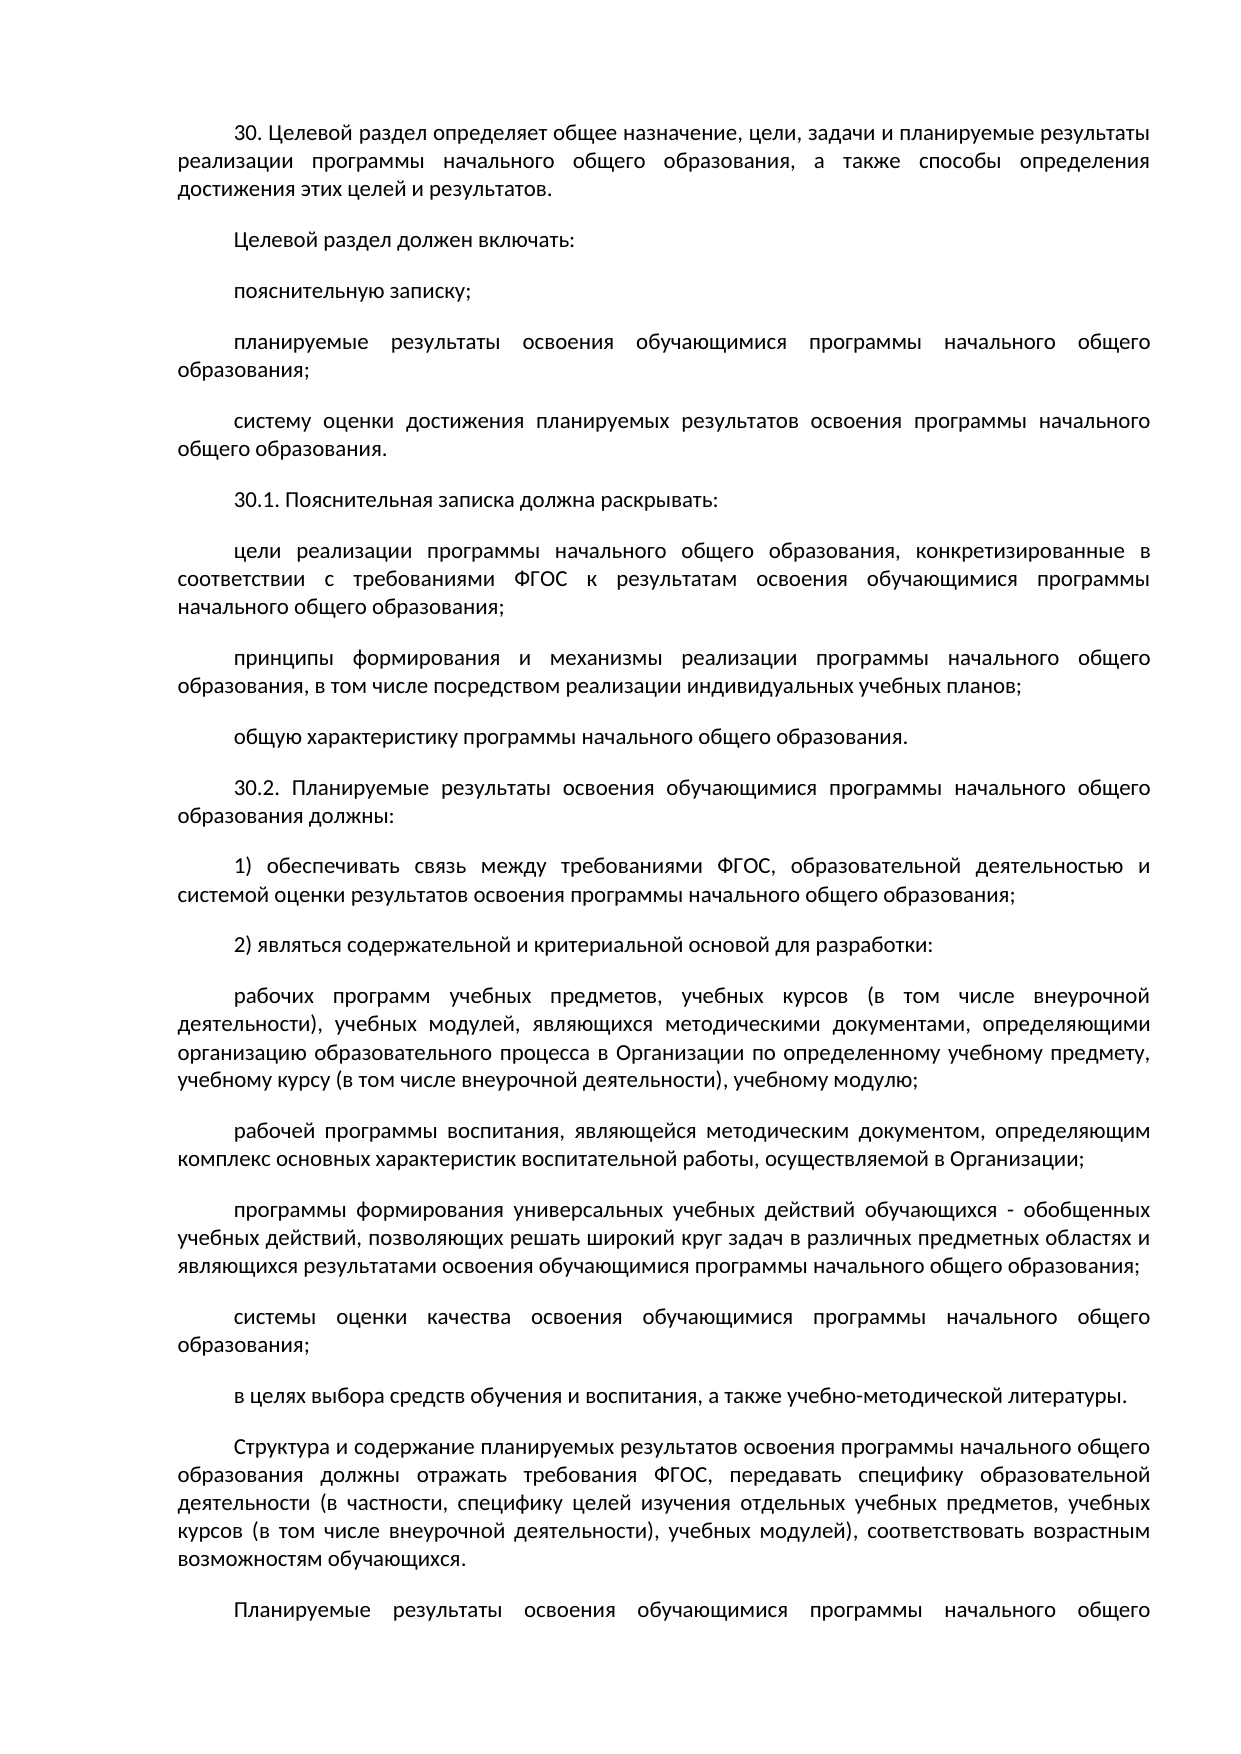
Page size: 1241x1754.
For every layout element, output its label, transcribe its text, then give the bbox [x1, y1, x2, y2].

text программы формирования универсальных учебных действий обучающихся - обобщенных учебных действий, позволяющих решать широкий круг задач в различных предметных областях и являющихся результатами освоения обучающимися программы начального общего образования; [177, 1196, 1152, 1279]
text принципы формирования и механизмы реализации программы начального общего образования, в том числе посредством реализации индивидуальных учебных планов; [177, 643, 1152, 699]
text Структура и содержание планируемых результатов освоения программы начального общего образования должны отражать требования ФГОС, передавать специфику образовательной деятельности (в частности, специфику целей изучения отдельных учебных предметов, учебных курсов (в том числе внеурочной деятельности), учебных модулей), соответствовать возрастным возможностям обучающихся. [177, 1432, 1152, 1572]
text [177, 1595, 1152, 1623]
text планируемые результаты освоения обучающимися программы начального общего образования; [177, 327, 1152, 383]
text системы оценки качества освоения обучающимися программы начального общего образования; [177, 1302, 1152, 1358]
text Целевой раздел должен включать: [177, 225, 1152, 253]
text 30. Целевой раздел определяет общее назначение, цели, задачи и планируемые результаты реализации программы начального общего образования, а также способы определения достижения этих целей и результатов. [177, 118, 1152, 202]
text общую характеристику программы начального общего образования. [177, 722, 1152, 750]
text 2) являться содержательной и критериальной основой для разработки: [177, 931, 1152, 959]
text цели реализации программы начального общего образования, конкретизированные в соответствии с требованиями ФГОС к результатам освоения обучающимися программы начального общего образования; [177, 536, 1152, 620]
text систему оценки достижения планируемых результатов освоения программы начального общего образования. [177, 406, 1152, 462]
text пояснительную записку; [177, 276, 1152, 304]
text рабочих программ учебных предметов, учебных курсов (в том числе внеурочной деятельности), учебных модулей, являющихся методическими документами, определяющими организацию образовательного процесса в Организации по определенному учебному предмету, учебному курсу (в том числе внеурочной деятельности), учебному модулю; [177, 982, 1152, 1094]
text 30.2. Планируемые результаты освоения обучающимися программы начального общего образования должны: [177, 773, 1152, 829]
text 30.1. Пояснительная записка должна раскрывать: [177, 485, 1152, 513]
text рабочей программы воспитания, являющейся методическим документом, определяющим комплекс основных характеристик воспитательной работы, осуществляемой в Организации; [177, 1117, 1152, 1173]
text в целях выбора средств обучения и воспитания, а также учебно-методической литературы. [177, 1381, 1152, 1409]
text 1) обеспечивать связь между требованиями ФГОС, образовательной деятельностью и системой оценки результатов освоения программы начального общего образования; [177, 852, 1152, 908]
